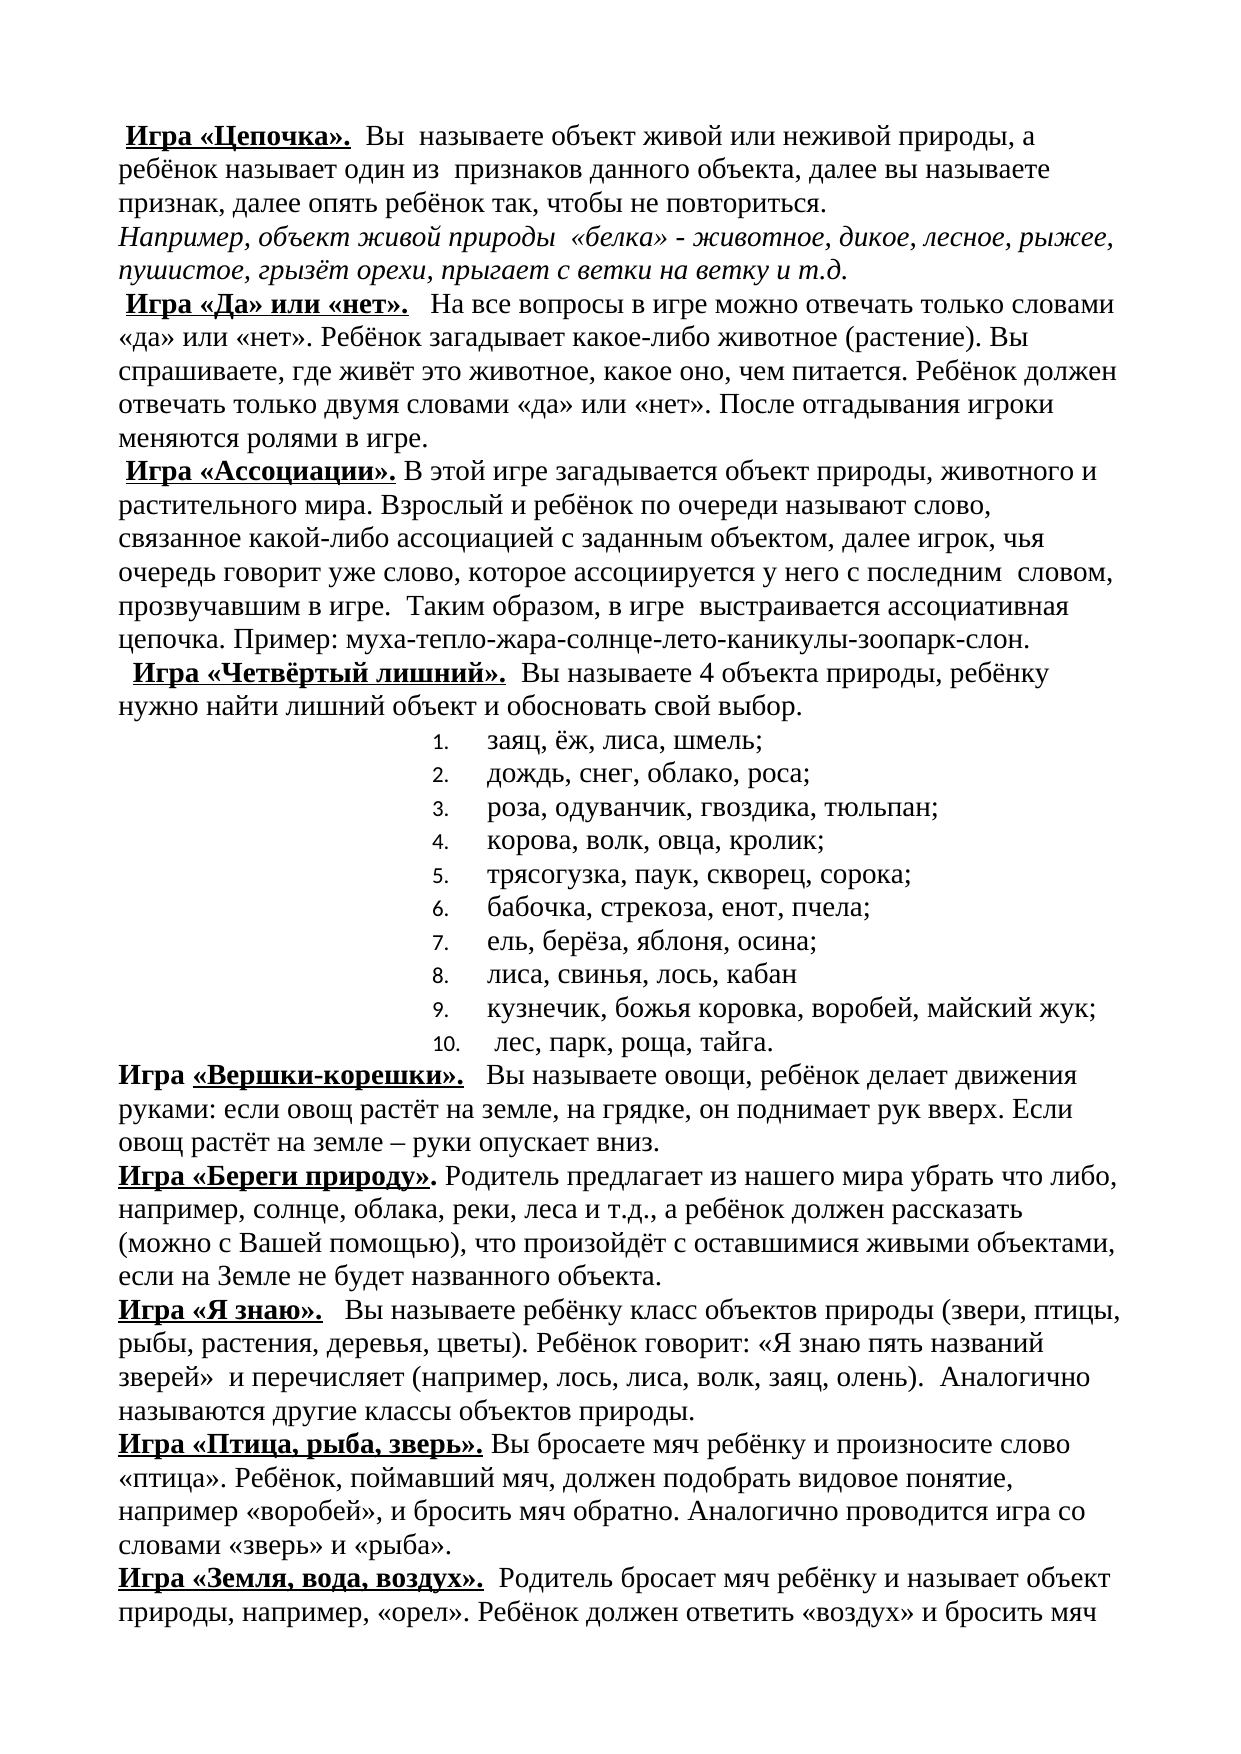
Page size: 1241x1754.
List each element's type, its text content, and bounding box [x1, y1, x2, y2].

text Игра «Четвёртый лишний». Вы называете 4 объекта природы, ребёнку нужно найти лишний объект и обосновать свой выбор. [118, 655, 1122, 722]
text Игра «Да» или «нет». На все вопросы в игре можно отвечать только словами «да» или «нет». Ребёнок загадывает какое-либо животное (растение). Вы спрашиваете, где живёт это животное, какое оно, чем питается. Ребёнок должен отвечать только двумя словами «да» или «нет». После отгадывания игроки меняются ролями в игре. [118, 286, 1122, 453]
text Игра «Птица, рыба, зверь». Вы бросаете мяч ребёнку и произносите слово «птица». Ребёнок, поймавший мяч, должен подобрать видовое понятие, например «воробей», и бросить мяч обратно. Аналогично проводится игра со словами «зверь» и «рыба». [118, 1426, 1122, 1560]
list лес, парк, роща, тайга. [244, 1024, 1122, 1057]
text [118, 1560, 1122, 1627]
text Игра «Вершки-корешки». Вы называете овощи, ребёнок делает движения руками: если овощ растёт на земле, на грядке, он поднимает рук вверх. Если овощ растёт на земле – руки опускает вниз. [118, 1057, 1122, 1158]
list лиса, свинья, лось, кабан [244, 957, 1122, 990]
list заяц, ёж, лиса, шмель; [244, 722, 1122, 755]
list дождь, снег, облако, роса; [244, 755, 1122, 789]
text Игра «Ассоциации». В этой игре загадывается объект природы, животного и растительного мира. Взрослый и ребёнок по очереди называют слово, связанное какой-либо ассоциацией с заданным объектом, далее игрок, чья очередь говорит уже слово, которое ассоциируется у него с последним словом, прозвучавшим в игре. Таким образом, в игре выстраивается ассоциативная цепочка. Пример: муха-тепло-жара-солнце-лето-каникулы-зоопарк-слон. [118, 453, 1122, 655]
list роза, одуванчик, гвоздика, тюльпан; [244, 789, 1122, 822]
list кузнечик, божья коровка, воробей, майский жук; [244, 990, 1122, 1024]
list трясогузка, паук, скворец, сорока; [244, 856, 1122, 889]
list корова, волк, овца, кролик; [244, 822, 1122, 856]
text Например, объект живой природы «белка» - животное, дикое, лесное, рыжее, пушистое, грызёт орехи, прыгает с ветки на ветку и т.д. [118, 219, 1122, 286]
text Игра «Береги природу». Родитель предлагает из нашего мира убрать что либо, например, солнце, облака, реки, леса и т.д., а ребёнок должен рассказать (можно с Вашей помощью), что произойдёт с оставшимися живыми объектами, если на Земле не будет названного объекта. [118, 1158, 1122, 1292]
list бабочка, стрекоза, енот, пчела; [244, 889, 1122, 923]
text Игра «Я знаю». Вы называете ребёнку класс объектов природы (звери, птицы, рыбы, растения, деревья, цветы). Ребёнок говорит: «Я знаю пять названий зверей» и перечисляет (например, лось, лиса, волк, заяц, олень). Аналогично называются другие классы объектов природы. [118, 1292, 1122, 1426]
text Игра «Цепочка». Вы называете объект живой или неживой природы, а ребёнок называет один из признаков данного объекта, далее вы называете признак, далее опять ребёнок так, чтобы не повториться. [118, 118, 1122, 219]
list ель, берёза, яблоня, осина; [244, 923, 1122, 957]
